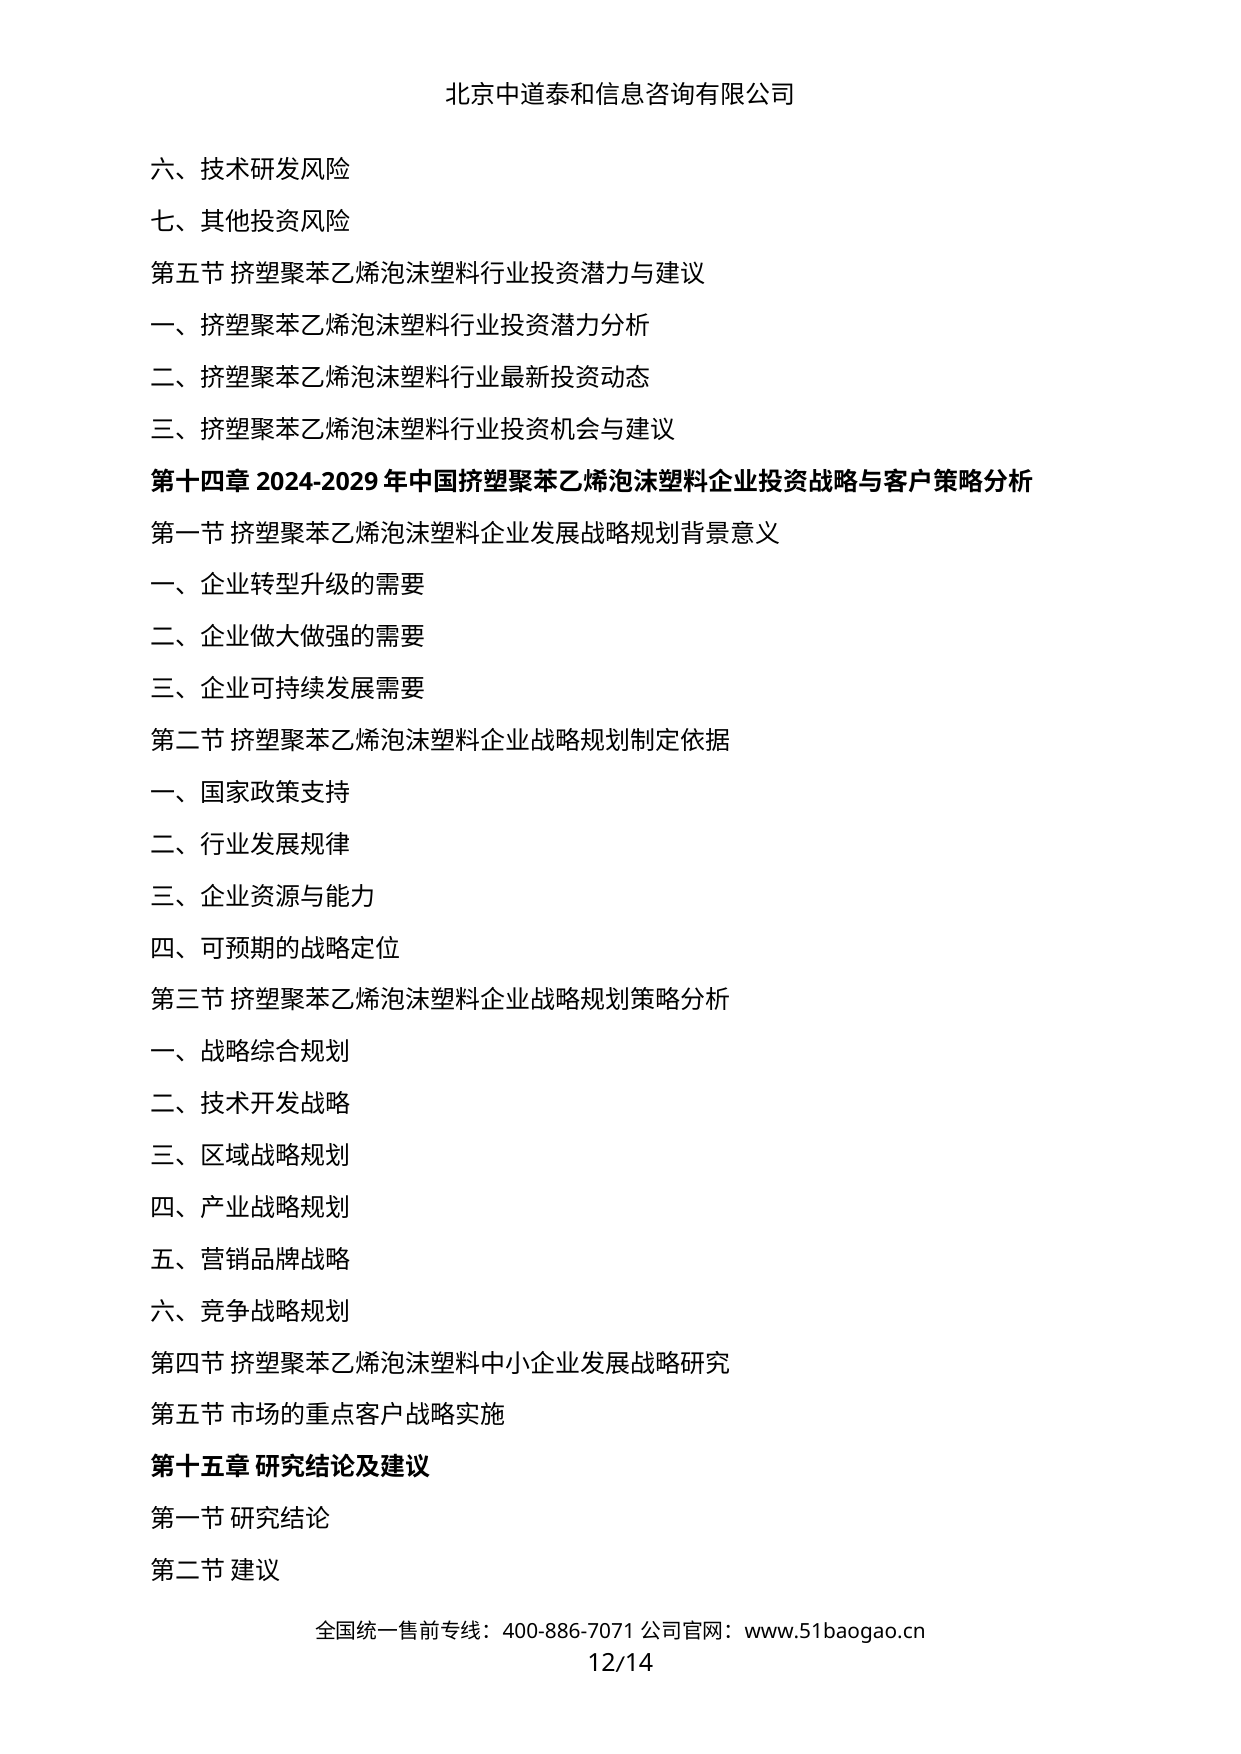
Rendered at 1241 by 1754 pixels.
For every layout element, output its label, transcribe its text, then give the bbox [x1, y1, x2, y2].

text 第二节 建议 [150, 1551, 1090, 1587]
text 六、竞争战略规划 [150, 1291, 1090, 1327]
text 七、其他投资风险 [150, 202, 1090, 238]
text 六、技术研发风险 [150, 150, 1090, 186]
text 二、技术开发战略 [150, 1084, 1090, 1120]
text 三、企业资源与能力 [150, 876, 1090, 912]
text 一、战略综合规划 [150, 1032, 1090, 1068]
text 二、行业发展规律 [150, 824, 1090, 861]
text 一、挤塑聚苯乙烯泡沫塑料行业投资潜力分析 [150, 306, 1090, 342]
text 第一节 研究结论 [150, 1499, 1090, 1535]
text 三、挤塑聚苯乙烯泡沫塑料行业投资机会与建议 [150, 409, 1090, 446]
text 三、区域战略规划 [150, 1136, 1090, 1172]
text 第十四章 2024-2029年中国挤塑聚苯乙烯泡沫塑料企业投资战略与客户策略分析 [150, 461, 1090, 497]
text 四、产业战略规划 [150, 1187, 1090, 1224]
text 第十五章 研究结论及建议 [150, 1447, 1090, 1483]
text 第五节 挤塑聚苯乙烯泡沫塑料行业投资潜力与建议 [150, 254, 1090, 290]
text 第五节 市场的重点客户战略实施 [150, 1395, 1090, 1431]
text 第三节 挤塑聚苯乙烯泡沫塑料企业战略规划策略分析 [150, 980, 1090, 1016]
text 第一节 挤塑聚苯乙烯泡沫塑料企业发展战略规划背景意义 [150, 513, 1090, 549]
text 四、可预期的战略定位 [150, 928, 1090, 964]
text 第四节 挤塑聚苯乙烯泡沫塑料中小企业发展战略研究 [150, 1343, 1090, 1379]
text 三、企业可持续发展需要 [150, 669, 1090, 705]
text 五、营销品牌战略 [150, 1239, 1090, 1276]
text 一、国家政策支持 [150, 772, 1090, 809]
text 二、挤塑聚苯乙烯泡沫塑料行业最新投资动态 [150, 357, 1090, 394]
text 第二节 挤塑聚苯乙烯泡沫塑料企业战略规划制定依据 [150, 721, 1090, 757]
text 一、企业转型升级的需要 [150, 565, 1090, 601]
text 二、企业做大做强的需要 [150, 617, 1090, 653]
